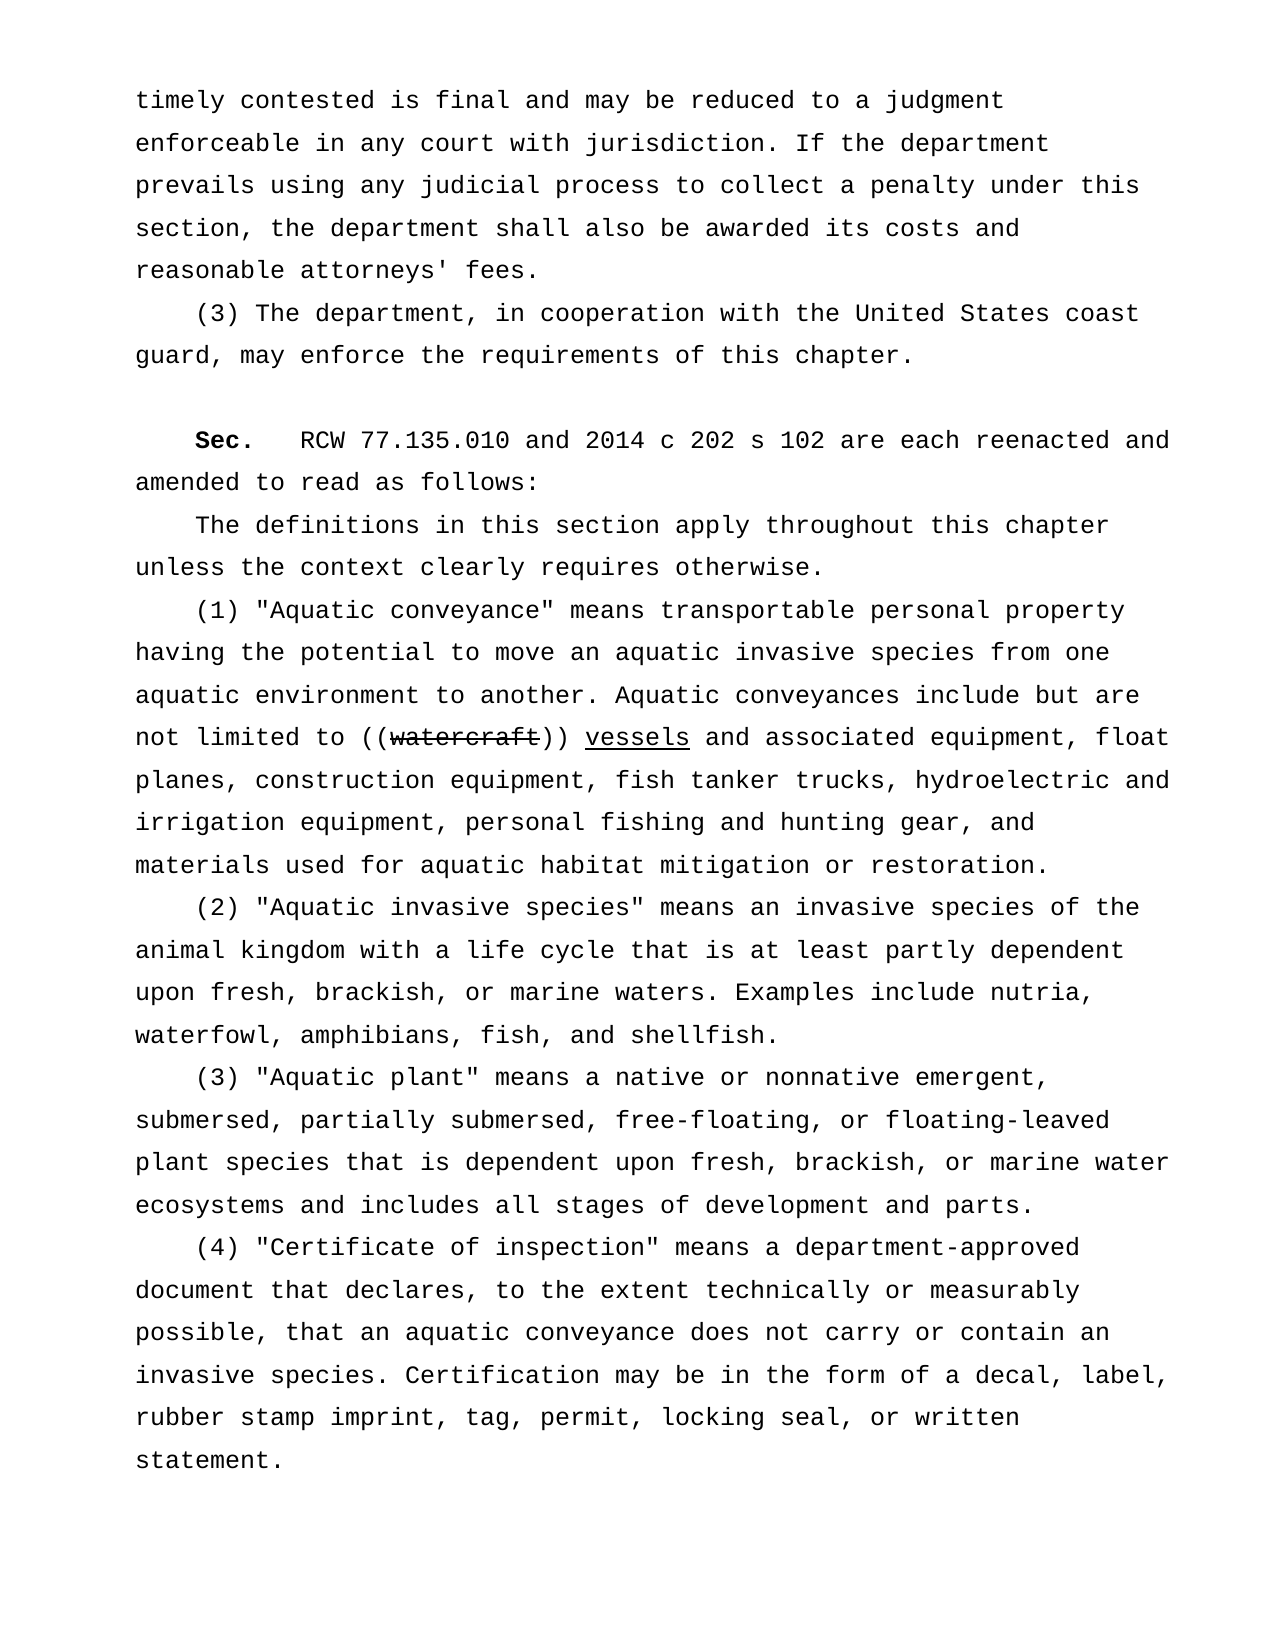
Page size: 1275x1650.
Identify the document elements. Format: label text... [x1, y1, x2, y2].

text Sec. RCW 77.135.010 and 2014 c 202 s 102 are each reenacted and amended to read as follows: [135, 414, 1170, 499]
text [135, 75, 1170, 287]
text The definitions in this section apply throughout this chapter unless the context clearly requires otherwise. [135, 499, 1170, 584]
text (2) "Aquatic invasive species" means an invasive species of the animal kingdom with a life cycle that is at least partly dependent upon fresh, brackish, or marine waters. Examples include nutria, waterfowl, amphibians, fish, and shellfish. [135, 882, 1170, 1052]
text (1) "Aquatic conveyance" means transportable personal property having the potential to move an aquatic invasive species from one aquatic environment to another. Aquatic conveyances include but are not limited to ((watercraft)) vessels and associated equipment, float planes, construction equipment, fish tanker trucks, hydroelectric and irrigation equipment, personal fishing and hunting gear, and materials used for aquatic habitat mitigation or restoration. [135, 584, 1170, 882]
text (4) "Certificate of inspection" means a department-approved document that declares, to the extent technically or measurably possible, that an aquatic conveyance does not carry or contain an invasive species. Certification may be in the form of a decal, label, rubber stamp imprint, tag, permit, locking seal, or written statement. [135, 1222, 1170, 1477]
text (3) "Aquatic plant" means a native or nonnative emergent, submersed, partially submersed, free-floating, or floating-leaved plant species that is dependent upon fresh, brackish, or marine water ecosystems and includes all stages of development and parts. [135, 1052, 1170, 1222]
text (3) The department, in cooperation with the United States coast guard, may enforce the requirements of this chapter. [135, 287, 1170, 372]
